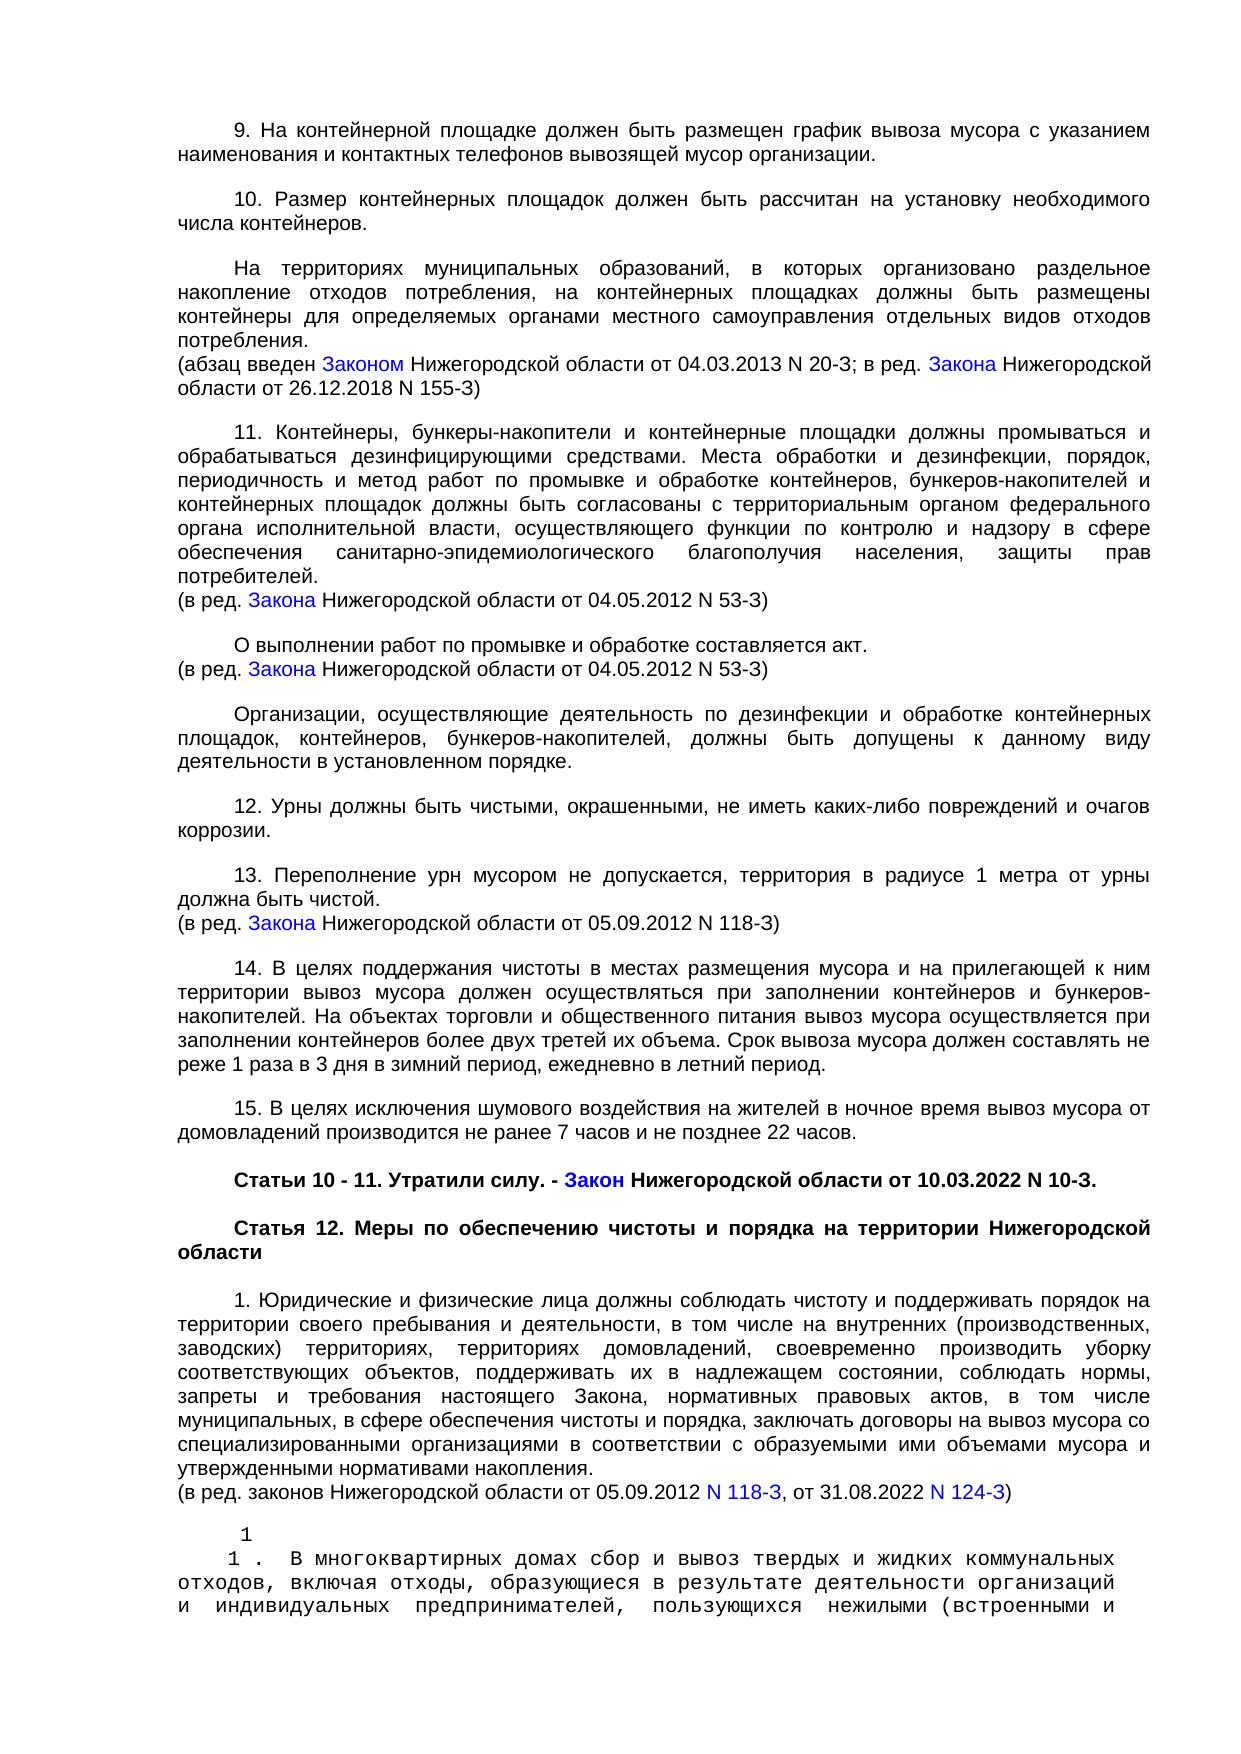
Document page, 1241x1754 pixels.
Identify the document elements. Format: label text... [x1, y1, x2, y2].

text О выполнении работ по промывке и обработке составляется акт. [177, 633, 1152, 657]
text 14. В целях поддержания чистоты в местах размещения мусора и на прилегающей к ним территории вывоз мусора должен осуществляться при заполнении контейнеров и бункеров-накопителей. На объектах торговли и общественного питания вывоз мусора осуществляется при заполнении контейнеров более двух третей их объема. Срок вывоза мусора должен составлять не реже 1 раза в 3 дня в зимний период, ежедневно в летний период. [177, 956, 1152, 1075]
text 10. Размер контейнерных площадок должен быть рассчитан на установку необходимого числа контейнеров. [177, 187, 1152, 235]
text 1 [177, 1524, 1152, 1548]
text 15. В целях исключения шумового воздействия на жителей в ночное время вывоз мусора от домовладений производится не ранее 7 часов и не позднее 22 часов. [177, 1096, 1152, 1144]
text 1. Юридические и физические лица должны соблюдать чистоту и поддерживать порядок на территории своего пребывания и деятельности, в том числе на внутренних (производственных, заводских) территориях, территориях домовладений, своевременно производить уборку соответствующих объектов, поддерживать их в надлежащем состоянии, соблюдать нормы, запреты и требования настоящего Закона, нормативных правовых актов, в том числе муниципальных, в сфере обеспечения чистоты и порядка, заключать договоры на вывоз мусора со специализированными организациями в соответствии с образуемыми ими объемами мусора и утвержденными нормативами накопления. [177, 1288, 1152, 1479]
text 11. Контейнеры, бункеры-накопители и контейнерные площадки должны промываться и обрабатываться дезинфицирующими средствами. Места обработки и дезинфекции, порядок, периодичность и метод работ по промывке и обработке контейнеров, бункеров-накопителей и контейнерных площадок должны быть согласованы с территориальным органом федерального органа исполнительной власти, осуществляющего функции по контролю и надзору в сфере обеспечения санитарно-эпидемиологического благополучия населения, защиты прав потребителей. [177, 420, 1152, 588]
text (в ред. законов Нижегородской области от 05.09.2012 N 118-З, от 31.08.2022 N 124-З) [177, 1479, 1152, 1503]
text (в ред. Закона Нижегородской области от 05.09.2012 N 118-З) [177, 911, 1152, 935]
text (абзац введен Законом Нижегородской области от 04.03.2013 N 20-З; в ред. Закона Нижегородской области от 26.12.2018 N 155-З) [177, 351, 1152, 399]
text 12. Урны должны быть чистыми, окрашенными, не иметь каких-либо повреждений и очагов коррозии. [177, 794, 1152, 842]
text 1 . В многоквартирных домах сбор и вывоз твердых и жидких коммунальных [177, 1548, 1152, 1572]
text Организации, осуществляющие деятельность по дезинфекции и обработке контейнерных площадок, контейнеров, бункеров-накопителей, должны быть допущены к данному виду деятельности в установленном порядке. [177, 701, 1152, 773]
text (в ред. Закона Нижегородской области от 04.05.2012 N 53-З) [177, 588, 1152, 612]
title Статьи 10 - 11. Утратили силу. - Закон Нижегородской области от 10.03.2022 N 10-З. [177, 1168, 1152, 1192]
text На территориях муниципальных образований, в которых организовано раздельное накопление отходов потребления, на контейнерных площадках должны быть размещены контейнеры для определяемых органами местного самоуправления отдельных видов отходов потребления. [177, 256, 1152, 351]
text отходов, включая отходы, образующиеся в результате деятельности организаций [177, 1572, 1152, 1595]
text 13. Переполнение урн мусором не допускается, территория в радиусе 1 метра от урны должна быть чистой. [177, 863, 1152, 911]
text (в ред. Закона Нижегородской области от 04.05.2012 N 53-З) [177, 657, 1152, 681]
title Статья 12. Меры по обеспечению чистоты и порядка на территории Нижегородской области [177, 1216, 1152, 1264]
text и индивидуальных предпринимателей, пользующихся нежилыми (встроенными и [177, 1595, 1152, 1619]
text 9. На контейнерной площадке должен быть размещен график вывоза мусора с указанием наименования и контактных телефонов вывозящей мусор организации. [177, 118, 1152, 166]
